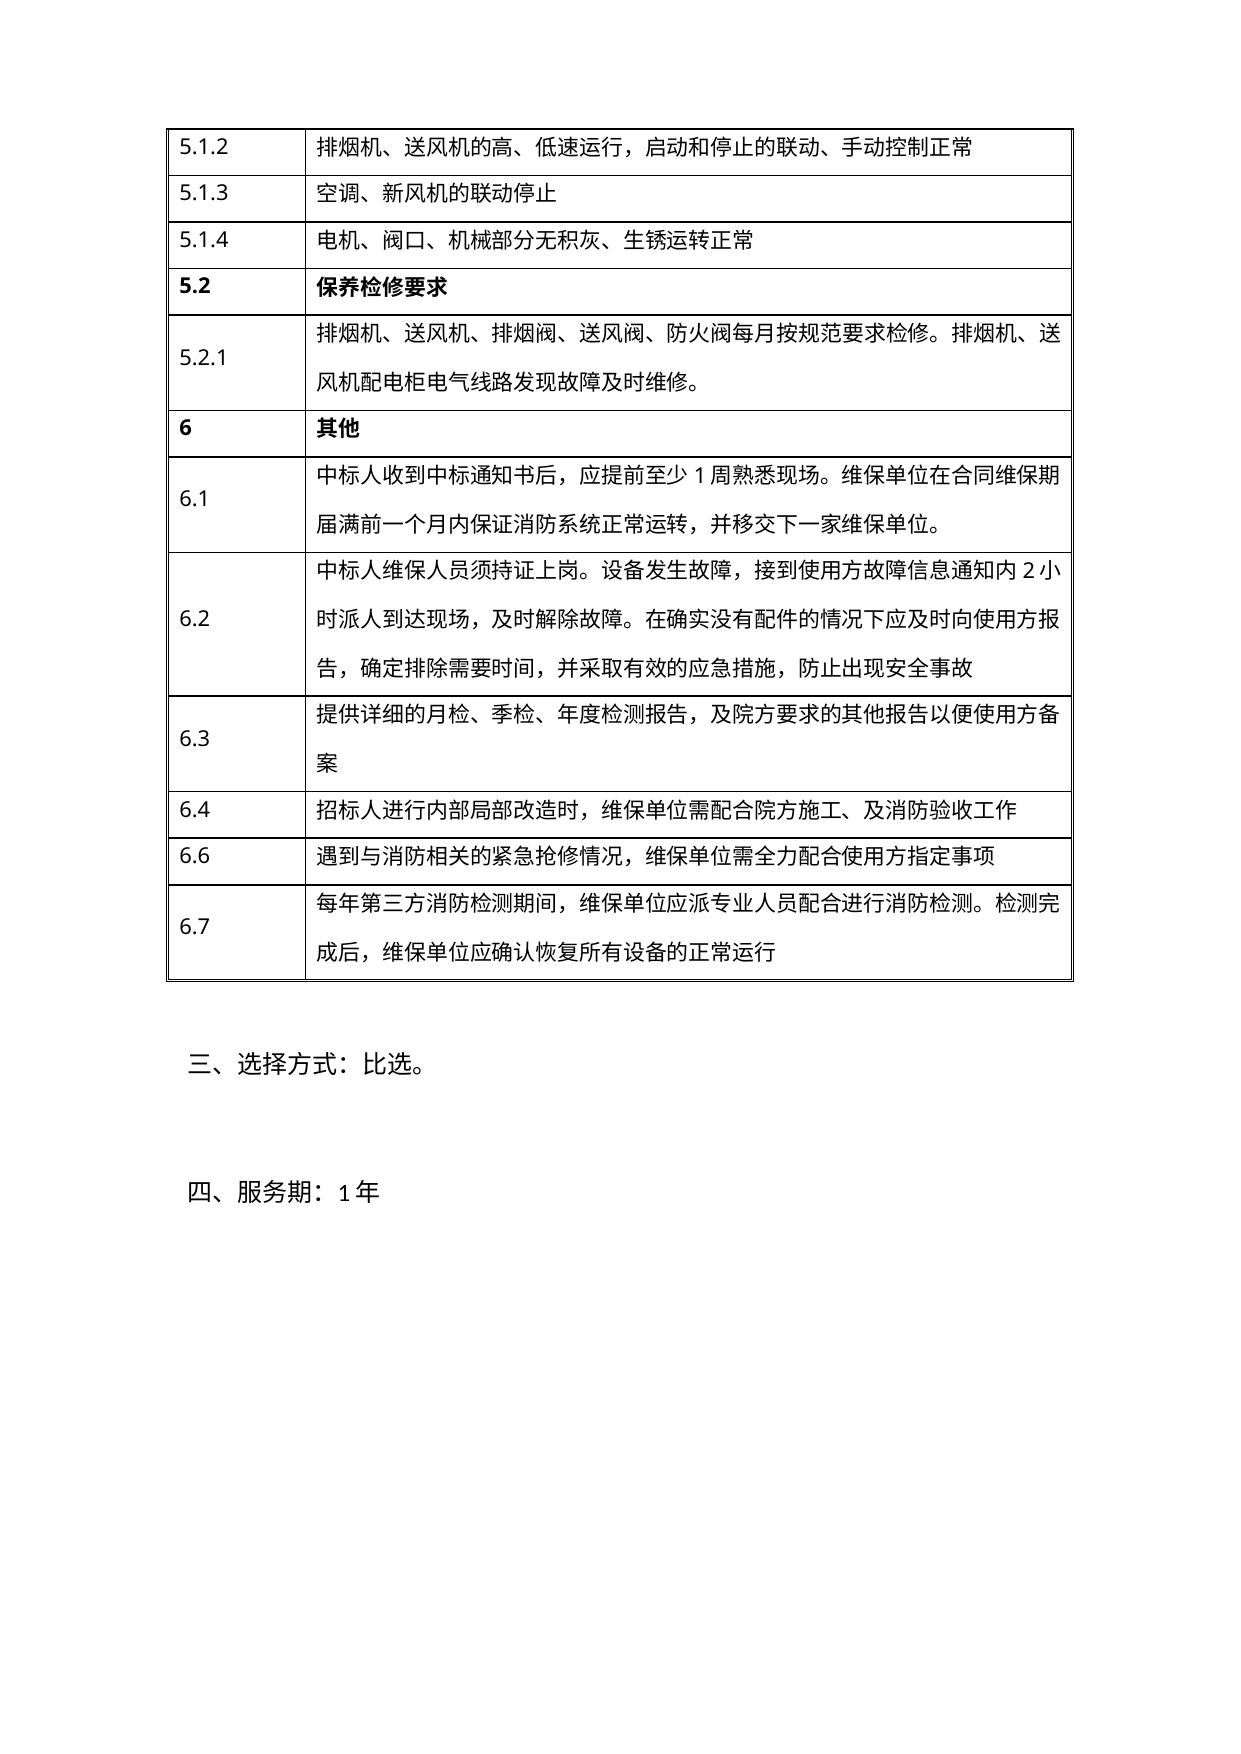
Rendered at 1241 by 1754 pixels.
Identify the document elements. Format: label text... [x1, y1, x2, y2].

table_cell 6.2 [169, 553, 305, 695]
table_cell 保养检修要求 [306, 269, 1071, 314]
table_cell 排烟机、送风机的高、低速运行，启动和停止的联动、手动控制正常 [306, 130, 1071, 174]
table_cell 排烟机、送风机、排烟阀、送风阀、防火阀每月按规范要求检修。排烟机、送风机配电柜电气线路发现故障及时维修。 [306, 316, 1071, 409]
table_cell 5.1.3 [169, 176, 305, 221]
table_cell 每年第三方消防检测期间，维保单位应派专业人员配合进行消防检测。检测完成后，维保单位应确认恢复所有设备的正常运行 [306, 886, 1071, 979]
table_cell 6 [169, 411, 305, 456]
table_cell 5.1.4 [169, 223, 305, 268]
table_cell 遇到与消防相关的紧急抢修情况，维保单位需全力配合使用方指定事项 [306, 839, 1071, 884]
table_cell 6.4 [169, 792, 305, 837]
table_cell 6.3 [169, 697, 305, 791]
table_cell 电机、阀口、机械部分无积灰、生锈运转正常 [306, 223, 1071, 268]
table_cell 5.2.1 [169, 316, 305, 409]
table_cell 6.1 [169, 458, 305, 551]
table_cell 5.1.2 [169, 130, 305, 174]
table_cell 6.7 [169, 886, 305, 979]
table_cell 中标人收到中标通知书后，应提前至少1周熟悉现场。维保单位在合同维保期届满前一个月内保证消防系统正常运转，并移交下一家维保单位。 [306, 458, 1071, 551]
table_cell 提供详细的月检、季检、年度检测报告，及院方要求的其他报告以便使用方备案 [306, 697, 1071, 791]
table_cell 招标人进行内部局部改造时，维保单位需配合院方施工、及消防验收工作 [306, 792, 1071, 837]
table_cell 中标人维保人员须持证上岗。设备发生故障，接到使用方故障信息通知内2小时派人到达现场，及时解除故障。在确实没有配件的情况下应及时向使用方报告，确定排除需要时间，并采取有效的应急措施，防止出现安全事故 [306, 553, 1071, 695]
text 四、服务期：1年 [187, 1158, 1053, 1223]
table_cell 空调、新风机的联动停止 [306, 176, 1071, 221]
text 三、选择方式：比选。 [187, 1030, 1053, 1095]
table_cell 5.2 [169, 269, 305, 314]
table_cell 6.6 [169, 839, 305, 884]
table_cell 其他 [306, 411, 1071, 456]
